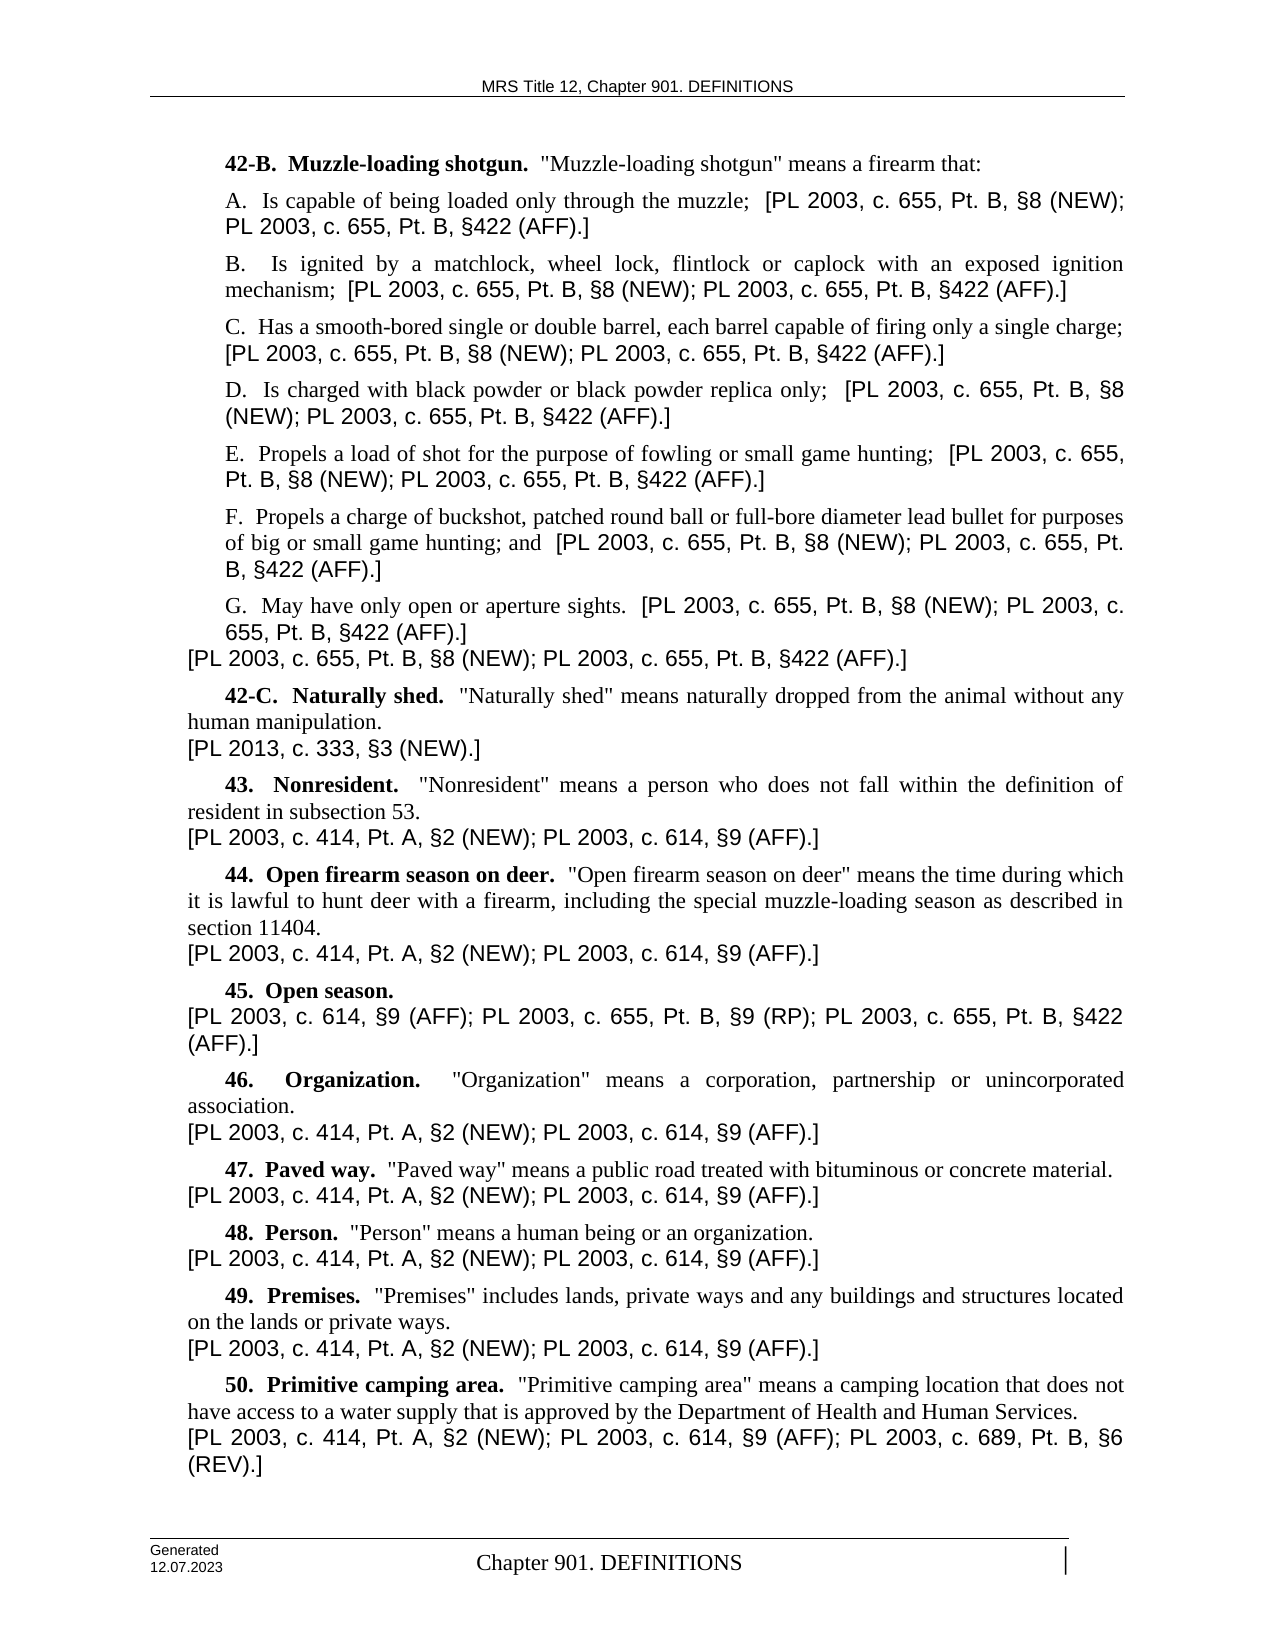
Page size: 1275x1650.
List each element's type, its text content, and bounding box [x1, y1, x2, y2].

text 48. Person. "Person" means a human being or an organization. [187, 1219, 1125, 1245]
text [PL 2003, c. 414, Pt. A, §2 (NEW); PL 2003, c. 614, §9 (AFF).] [187, 1119, 1125, 1145]
text [PL 2003, c. 414, Pt. A, §2 (NEW); PL 2003, c. 614, §9 (AFF).] [187, 1335, 1125, 1361]
text [PL 2003, c. 414, Pt. A, §2 (NEW); PL 2003, c. 614, §9 (AFF).] [187, 940, 1125, 966]
text 44. Open firearm season on deer. "Open firearm season on deer" means the time during which it is lawful to hunt deer with a firearm, including the special muzzle-loading season as described in section 11404. [187, 861, 1125, 940]
text 49. Premises. "Premises" includes lands, private ways and any buildings and structures located on the lands or private ways. [187, 1282, 1125, 1335]
text [PL 2003, c. 614, §9 (AFF); PL 2003, c. 655, Pt. B, §9 (RP); PL 2003, c. 655, Pt. B, §422 (AFF).] [187, 1003, 1125, 1056]
text 45. Open season. [187, 977, 1125, 1003]
text 50. Primitive camping area. "Primitive camping area" means a camping location that does not have access to a water supply that is approved by the Department of Health and Human Services. [187, 1371, 1125, 1424]
text 43. Nonresident. "Nonresident" means a person who does not fall within the definition of resident in subsection 53. [187, 771, 1125, 824]
text A. Is capable of being loaded only through the muzzle; [PL 2003, c. 655, Pt. B, §8 (NEW); PL 2003, c. 655, Pt. B, §422 (AFF).] [225, 187, 1125, 239]
text B. Is ignited by a matchlock, wheel lock, flintlock or caplock with an exposed ignition mechanism; [PL 2003, c. 655, Pt. B, §8 (NEW); PL 2003, c. 655, Pt. B, §422 (AFF).] [225, 250, 1125, 303]
text [PL 2003, c. 414, Pt. A, §2 (NEW); PL 2003, c. 614, §9 (AFF).] [187, 1182, 1125, 1208]
text [PL 2003, c. 414, Pt. A, §2 (NEW); PL 2003, c. 614, §9 (AFF).] [187, 1245, 1125, 1272]
text F. Propels a charge of buckshot, patched round ball or full-bore diameter lead bullet for purposes of big or small game hunting; and [PL 2003, c. 655, Pt. B, §8 (NEW); PL 2003, c. 655, Pt. B, §422 (AFF).] [225, 503, 1125, 582]
text C. Has a smooth-bored single or double barrel, each barrel capable of firing only a single charge; [PL 2003, c. 655, Pt. B, §8 (NEW); PL 2003, c. 655, Pt. B, §422 (AFF).] [225, 313, 1125, 366]
text E. Propels a load of shot for the purpose of fowling or small game hunting; [PL 2003, c. 655, Pt. B, §8 (NEW); PL 2003, c. 655, Pt. B, §422 (AFF).] [225, 439, 1125, 492]
text 42-C. Naturally shed. "Naturally shed" means naturally dropped from the animal without any human manipulation. [187, 682, 1125, 735]
text D. Is charged with black powder or black powder replica only; [PL 2003, c. 655, Pt. B, §8 (NEW); PL 2003, c. 655, Pt. B, §422 (AFF).] [225, 376, 1125, 429]
text [PL 2013, c. 333, §3 (NEW).] [187, 735, 1125, 761]
text [PL 2003, c. 414, Pt. A, §2 (NEW); PL 2003, c. 614, §9 (AFF); PL 2003, c. 689, Pt. B, §6 (REV).] [187, 1424, 1125, 1477]
text 42-B. Muzzle-loading shotgun. "Muzzle-loading shotgun" means a firearm that: [187, 150, 1125, 176]
text [PL 2003, c. 655, Pt. B, §8 (NEW); PL 2003, c. 655, Pt. B, §422 (AFF).] [187, 645, 1125, 672]
text [PL 2003, c. 414, Pt. A, §2 (NEW); PL 2003, c. 614, §9 (AFF).] [187, 824, 1125, 851]
text G. May have only open or aperture sights. [PL 2003, c. 655, Pt. B, §8 (NEW); PL 2003, c. 655, Pt. B, §422 (AFF).] [225, 592, 1125, 645]
text 47. Paved way. "Paved way" means a public road treated with bituminous or concrete material. [187, 1156, 1125, 1182]
text 46. Organization. "Organization" means a corporation, partnership or unincorporated association. [187, 1066, 1125, 1119]
